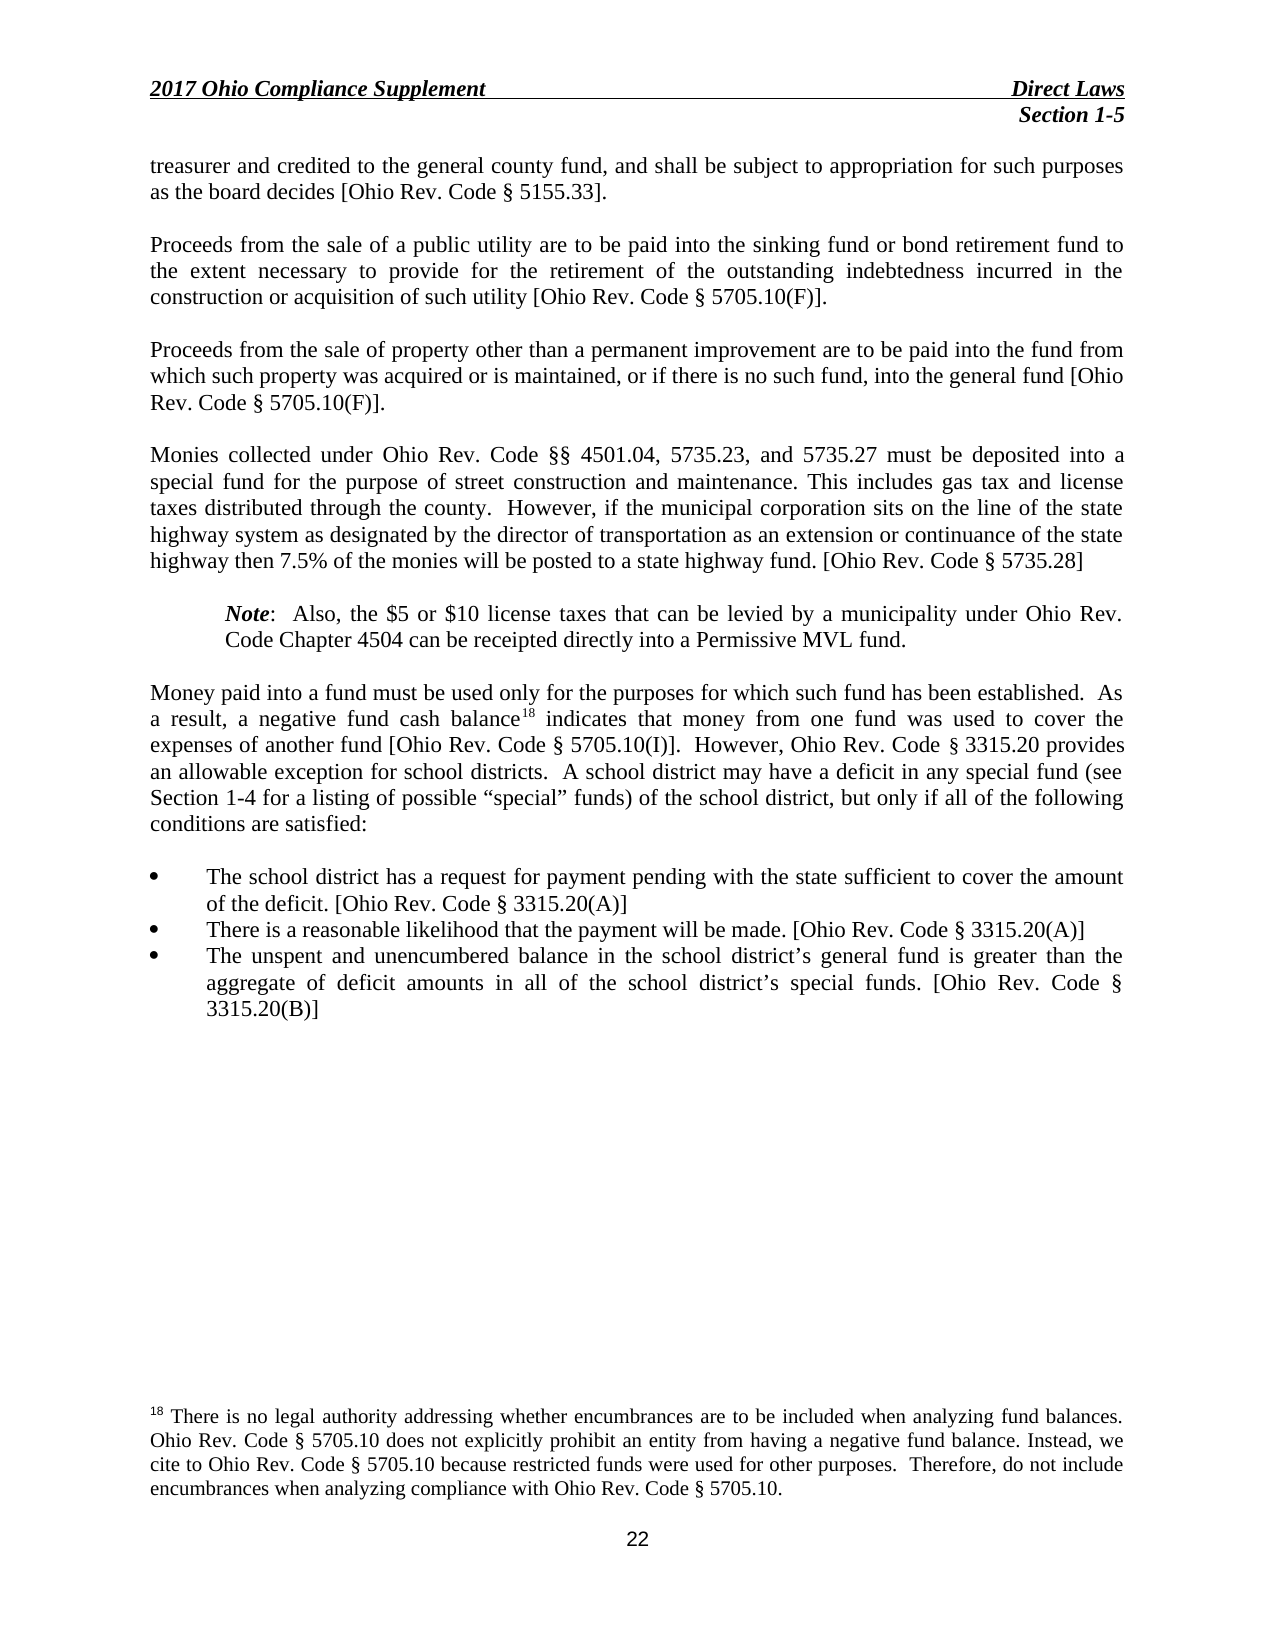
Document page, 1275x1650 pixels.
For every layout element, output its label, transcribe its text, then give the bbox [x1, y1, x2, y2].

text If a permanent improvement of the subdivision is sold, the amount received from it shall be paid into the sinking fund, the bond retirement fund, or into a special fund for the construction or acquisition of permanent improvements (Ohio Rev. Code § 5705.10(F)). However, after a county home has been closed as provided by Ohio Rev. Code § 5155.31, the board of county commissioners may sell or lease any part of the county home farm, and all receipts from such sales or leases shall be paid to the county treasurer and credited to the general county fund, and shall be subject to appropriation for such purposes as the board decides [Ohio Rev. Code § 5155.33]. [150, 152, 1125, 204]
text Note: Also, the $5 or $10 license taxes that can be levied by a municipality under Ohio Rev. Code Chapter 4504 can be receipted directly into a Permissive MVL fund. [225, 600, 1125, 652]
text Proceeds from the sale of property other than a permanent improvement are to be paid into the fund from which such property was acquired or is maintained, or if there is no such fund, into the general fund [Ohio Rev. Code § 5705.10(F)]. [150, 336, 1125, 415]
list The unspent and unencumbered balance in the school district’s general fund is greater than the aggregate of deficit amounts in all of the school district’s special funds. [Ohio Rev. Code § 3315.20(B)] [150, 942, 1125, 1021]
text Money paid into a fund must be used only for the purposes for which such fund has been established. As a result, a negative fund cash balance indicates that money from one fund was used to cover the expenses of another fund [Ohio Rev. Code § 5705.10(I)]. However, Ohio Rev. Code § 3315.20 provides an allowable exception for school districts. A school district may have a deficit in any special fund (see Section 1-4 for a listing of possible “special” funds) of the school district, but only if all of the following conditions are satisfied: [150, 679, 1125, 837]
text Proceeds from the sale of a public utility are to be paid into the sinking fund or bond retirement fund to the extent necessary to provide for the retirement of the outstanding indebtedness incurred in the construction or acquisition of such utility [Ohio Rev. Code § 5705.10(F)]. [150, 231, 1125, 310]
text Monies collected under Ohio Rev. Code §§ 4501.04, 5735.23, and 5735.27 must be deposited into a special fund for the purpose of street construction and maintenance. This includes gas tax and license taxes distributed through the county. However, if the municipal corporation sits on the line of the state highway system as designated by the director of transportation as an extension or continuance of the state highway then 7.5% of the monies will be posted to a state highway fund. [Ohio Rev. Code § 5735.28] [150, 442, 1125, 573]
list The school district has a request for payment pending with the state sufficient to cover the amount of the deficit. [Ohio Rev. Code § 3315.20(A)] [150, 863, 1125, 916]
list There is a reasonable likelihood that the payment will be made. [Ohio Rev. Code § 3315.20(A)] [150, 916, 1125, 942]
